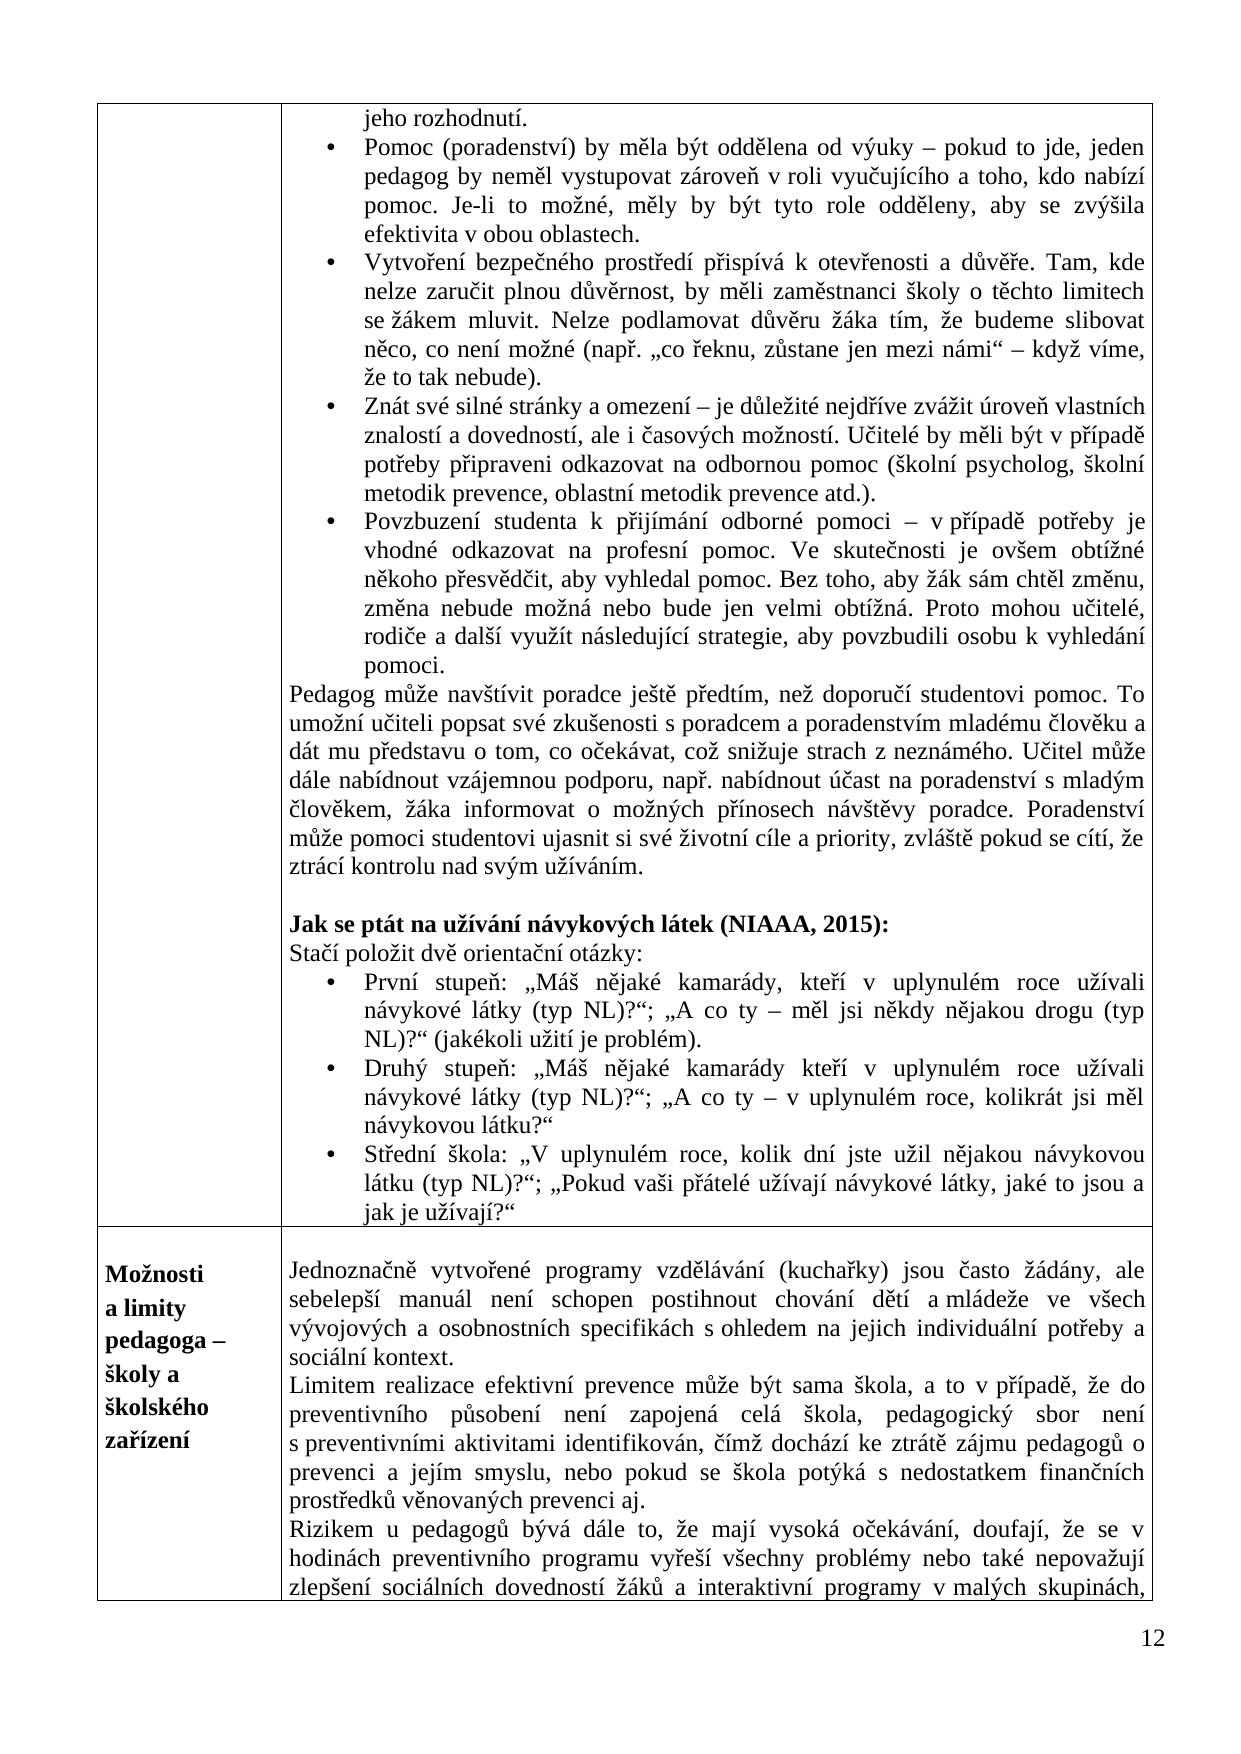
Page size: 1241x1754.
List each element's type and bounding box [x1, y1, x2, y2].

table_cell [282, 1227, 1152, 1600]
table_cell [282, 104, 1152, 1226]
table_cell [98, 1227, 281, 1600]
table_cell [98, 104, 281, 1226]
